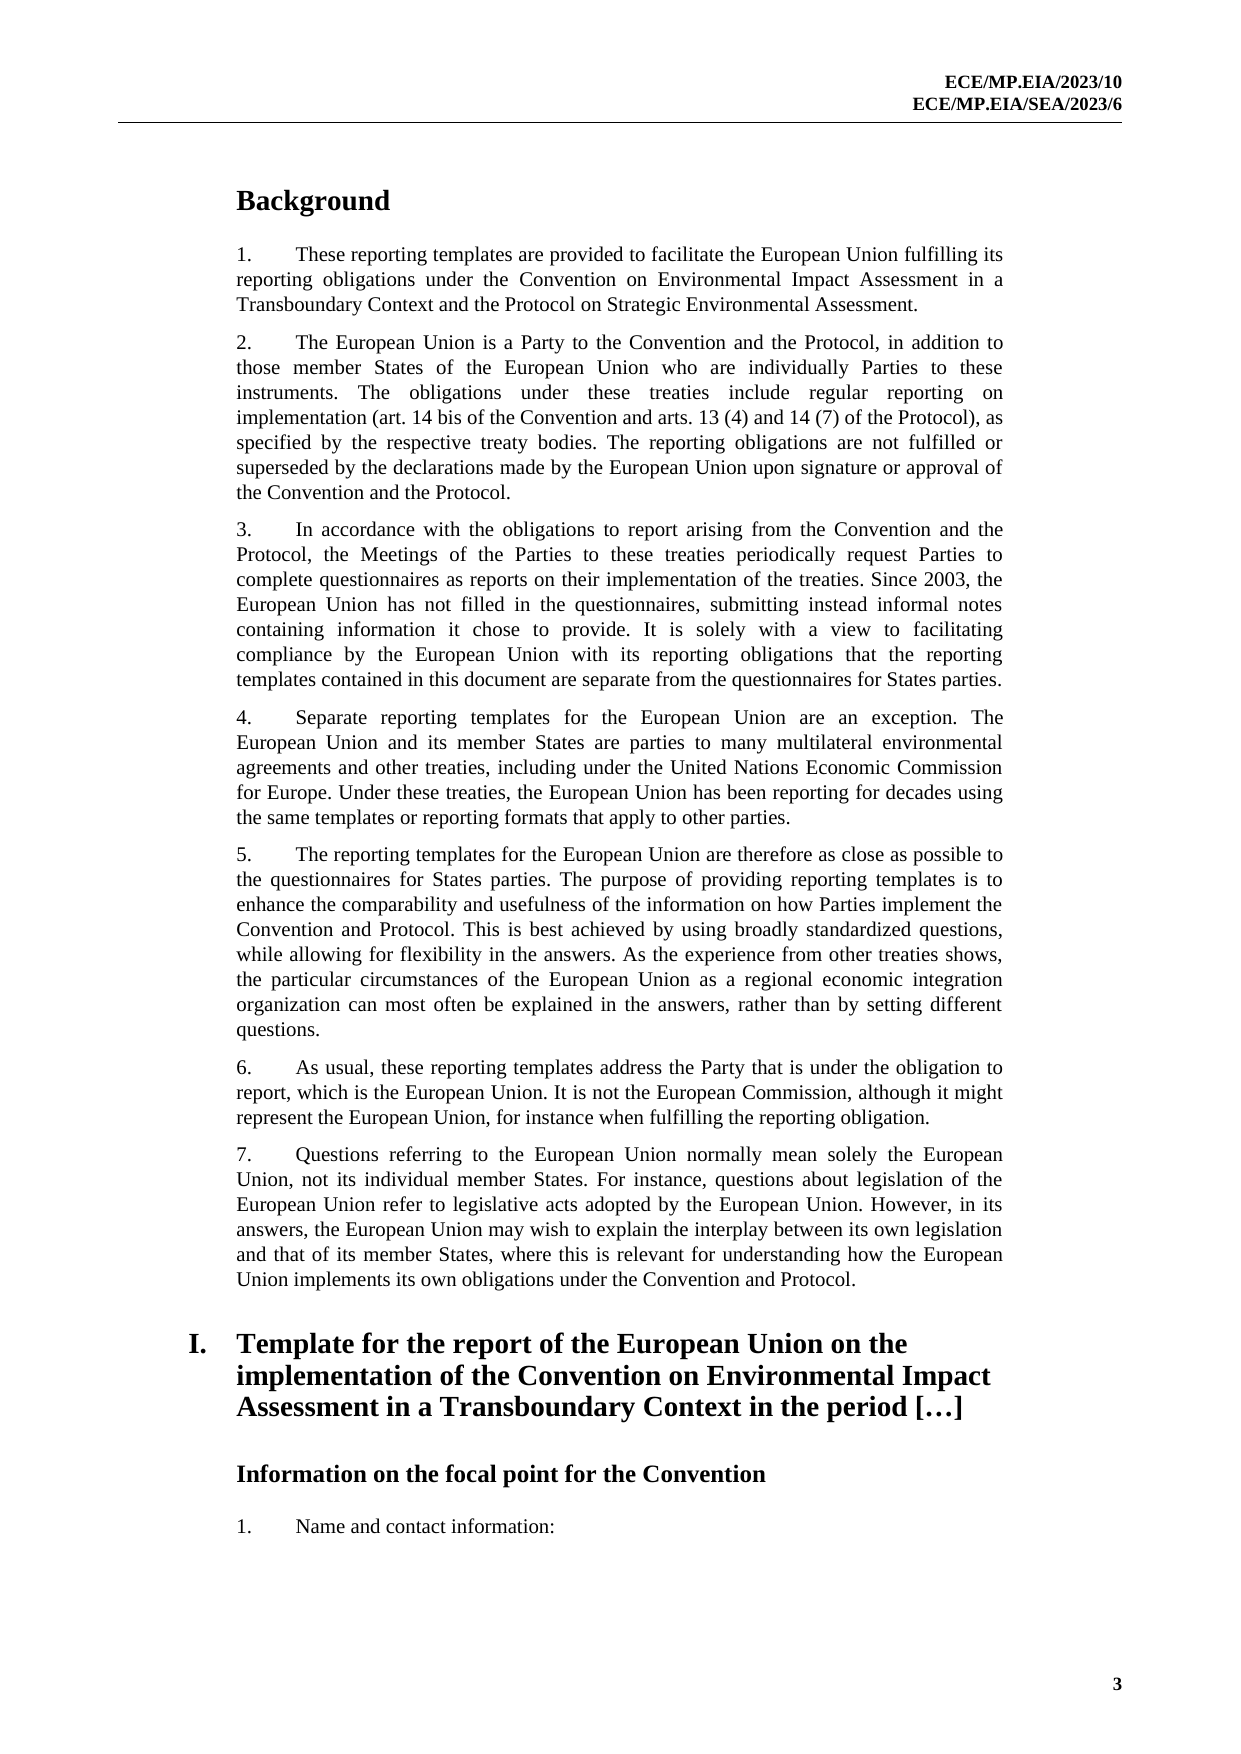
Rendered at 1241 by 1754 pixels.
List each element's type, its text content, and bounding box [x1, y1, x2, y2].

text 2. The European Union is a Party to the Convention and the Protocol, in addition to those member States of the European Union who are individually Parties to these instruments. The obligations under these treaties include regular reporting on implementation (art. 14 bis of the Convention and arts. 13 (4) and 14 (7) of the Protocol), as specified by the respective treaty bodies. The reporting obligations are not fulfilled or superseded by the declarations made by the European Union upon signature or approval of the Convention and the Protocol. [236, 329, 1004, 504]
text 1. Name and contact information: [236, 1513, 1004, 1538]
text 6. As usual, these reporting templates address the Party that is under the obligation to report, which is the European Union. It is not the European Commission, although it might represent the European Union, for instance when fulfilling the reporting obligation. [236, 1054, 1004, 1129]
text 5. The reporting templates for the European Union are therefore as close as possible to the questionnaires for States parties. The purpose of providing reporting templates is to enhance the comparability and usefulness of the information on how Parties implement the Convention and Protocol. This is best achieved by using broadly standardized questions, while allowing for flexibility in the answers. As the experience from other treaties shows, the particular circumstances of the European Union as a regional economic integration organization can most often be explained in the answers, rather than by setting different questions. [236, 841, 1004, 1041]
text Information on the focal point for the Convention [118, 1460, 1004, 1488]
text 4. Separate reporting templates for the European Union are an exception. The European Union and its member States are parties to many multilateral environmental agreements and other treaties, including under the United Nations Economic Commission for Europe. Under these treaties, the European Union has been reporting for decades using the same templates or reporting formats that apply to other parties. [236, 704, 1004, 829]
text 1. These reporting templates are provided to facilitate the European Union fulfilling its reporting obligations under the Convention on Environmental Impact Assessment in a Transboundary Context and the Protocol on Strategic Environmental Assessment. [236, 241, 1004, 316]
text Background [118, 185, 1004, 216]
text 3. In accordance with the obligations to report arising from the Convention and the Protocol, the Meetings of the Parties to these treaties periodically request Parties to complete questionnaires as reports on their implementation of the treaties. Since 2003, the European Union has not filled in the questionnaires, submitting instead informal notes containing information it chose to provide. It is solely with a view to facilitating compliance by the European Union with its reporting obligations that the reporting templates contained in this document are separate from the questionnaires for States parties. [236, 516, 1004, 691]
text I. Template for the report of the European Union on the implementation of the Convention on Environmental Impact Assessment in a Transboundary Context in the period […] [118, 1329, 1004, 1423]
text 7. Questions referring to the European Union normally mean solely the European Union, not its individual member States. For instance, questions about legislation of the European Union refer to legislative acts adopted by the European Union. However, in its answers, the European Union may wish to explain the interplay between its own legislation and that of its member States, where this is relevant for understanding how the European Union implements its own obligations under the Convention and Protocol. [236, 1141, 1004, 1291]
